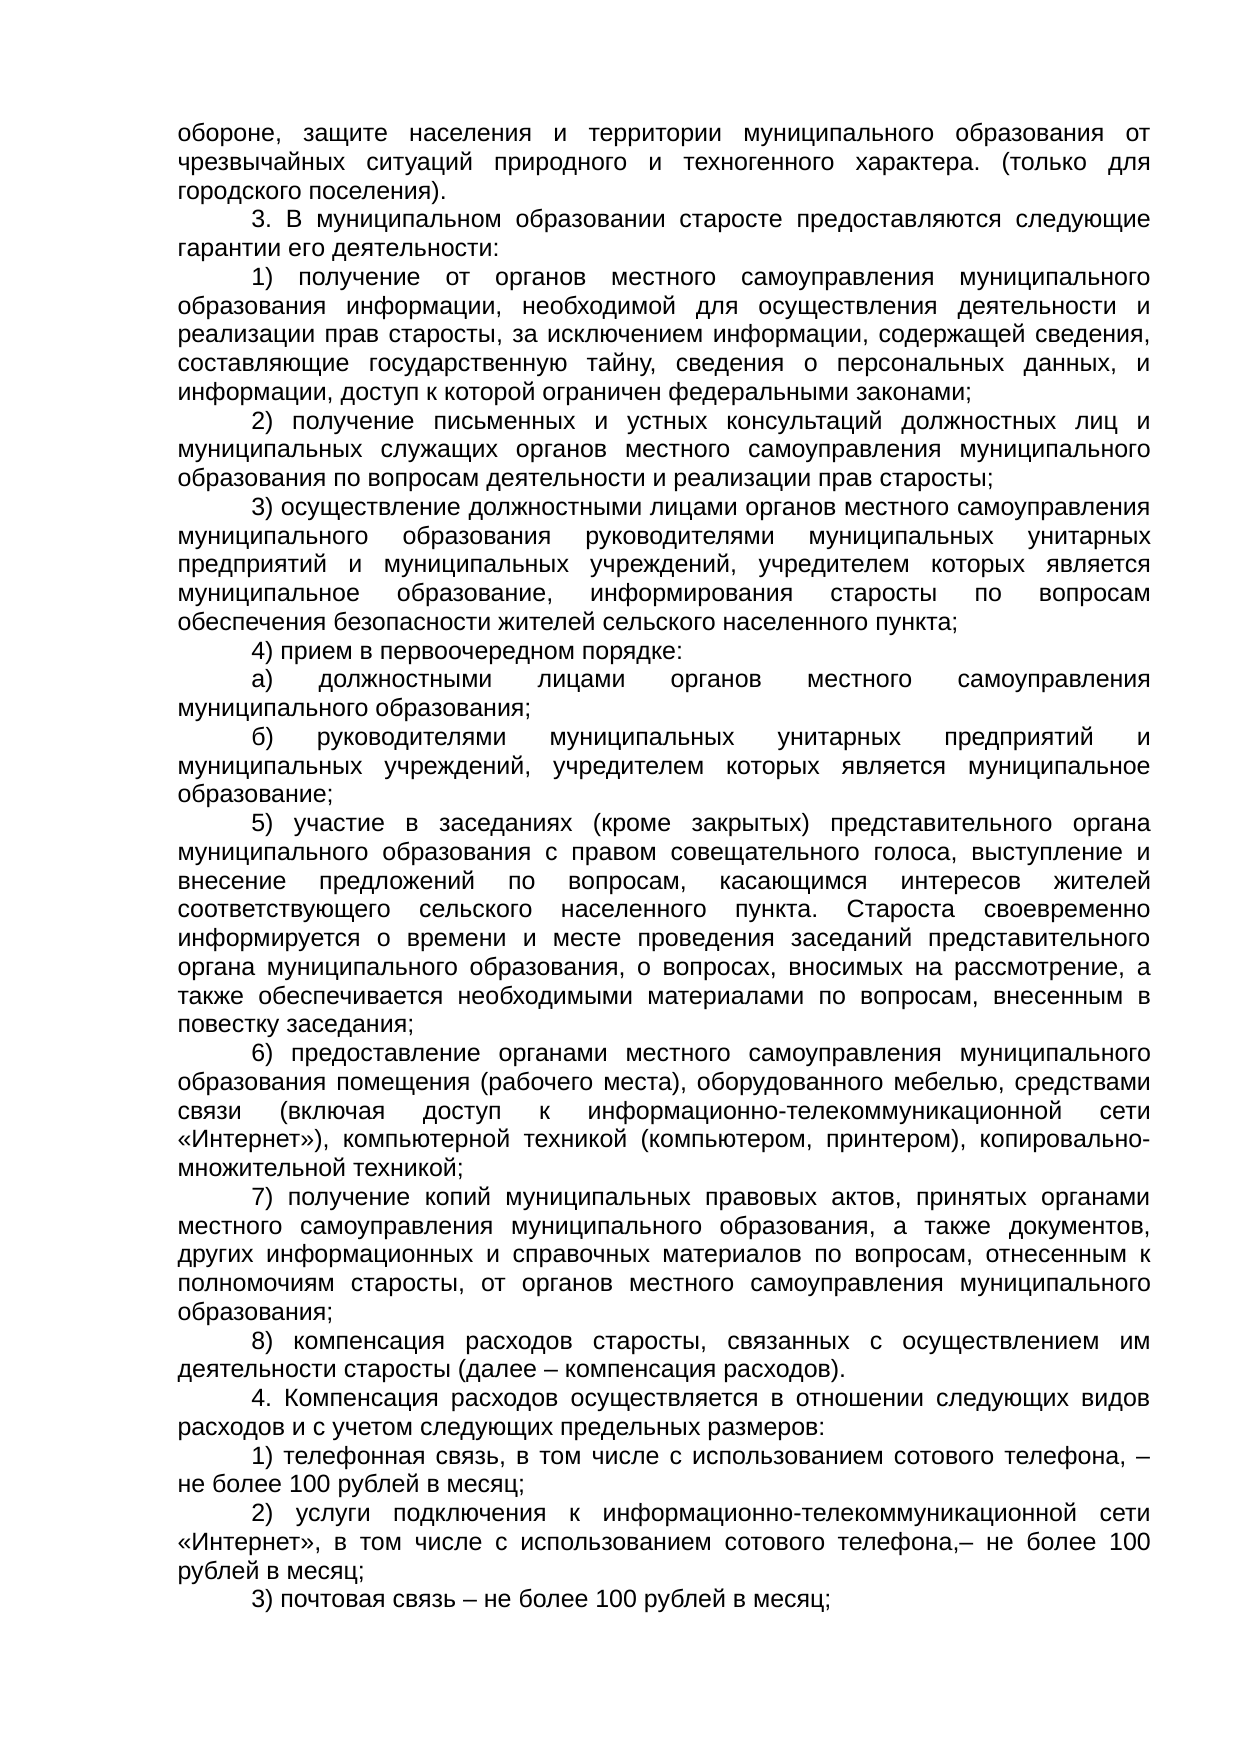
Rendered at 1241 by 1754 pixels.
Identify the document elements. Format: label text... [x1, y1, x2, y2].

text 8) компенсация расходов старосты, связанных с осуществлением им деятельности старосты (далее – компенсация расходов). [177, 1326, 1152, 1383]
text 3) почтовая связь – не более 100 рублей в месяц; [177, 1584, 1152, 1613]
text 1) получение от органов местного самоуправления муниципального образования информации, необходимой для осуществления деятельности и реализации прав старосты, за исключением информации, содержащей сведения, составляющие государственную тайну, сведения о персональных данных, и информации, доступ к которой ограничен федеральными законами; [177, 262, 1152, 406]
text 5) участие в заседаниях (кроме закрытых) представительного органа муниципального образования с правом совещательного голоса, выступление и внесение предложений по вопросам, касающимся интересов жителей соответствующего сельского населенного пункта. Староста своевременно информируется о времени и месте проведения заседаний представительного органа муниципального образования, о вопросах, вносимых на рассмотрение, а также обеспечивается необходимыми материалами по вопросам, внесенным в повестку заседания; [177, 808, 1152, 1038]
text 6) предоставление органами местного самоуправления муниципального образования помещения (рабочего места), оборудованного мебелью, средствами связи (включая доступ к информационно-телекоммуникационной сети «Интернет»), компьютерной техникой (компьютером, принтером), копировально-множительной техникой; [177, 1038, 1152, 1182]
text б) руководителями муниципальных унитарных предприятий и муниципальных учреждений, учредителем которых является муниципальное образование; [177, 722, 1152, 808]
text 2) услуги подключения к информационно-телекоммуникационной сети «Интернет», в том числе с использованием сотового телефона,– не более 100 рублей в месяц; [177, 1498, 1152, 1584]
text 7) получение копий муниципальных правовых актов, принятых органами местного самоуправления муниципального образования, а также документов, других информационных и справочных материалов по вопросам, отнесенным к полномочиям старосты, от органов местного самоуправления муниципального образования; [177, 1182, 1152, 1326]
text 1) телефонная связь, в том числе с использованием сотового телефона, – не более 100 рублей в месяц; [177, 1441, 1152, 1498]
text 3) осуществление должностными лицами органов местного самоуправления муниципального образования руководителями муниципальных унитарных предприятий и муниципальных учреждений, учредителем которых является муниципальное образование, информирования старосты по вопросам обеспечения безопасности жителей сельского населенного пункта; [177, 492, 1152, 636]
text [177, 118, 1152, 204]
text а) должностными лицами органов местного самоуправления муниципального образования; [177, 664, 1152, 722]
text 4) прием в первоочередном порядке: [177, 636, 1152, 664]
text 3. В муниципальном образовании старосте предоставляются следующие гарантии его деятельности: [177, 204, 1152, 262]
text 4. Компенсация расходов осуществляется в отношении следующих видов расходов и с учетом следующих предельных размеров: [177, 1383, 1152, 1441]
text 2) получение письменных и устных консультаций должностных лиц и муниципальных служащих органов местного самоуправления муниципального образования по вопросам деятельности и реализации прав старосты; [177, 406, 1152, 492]
